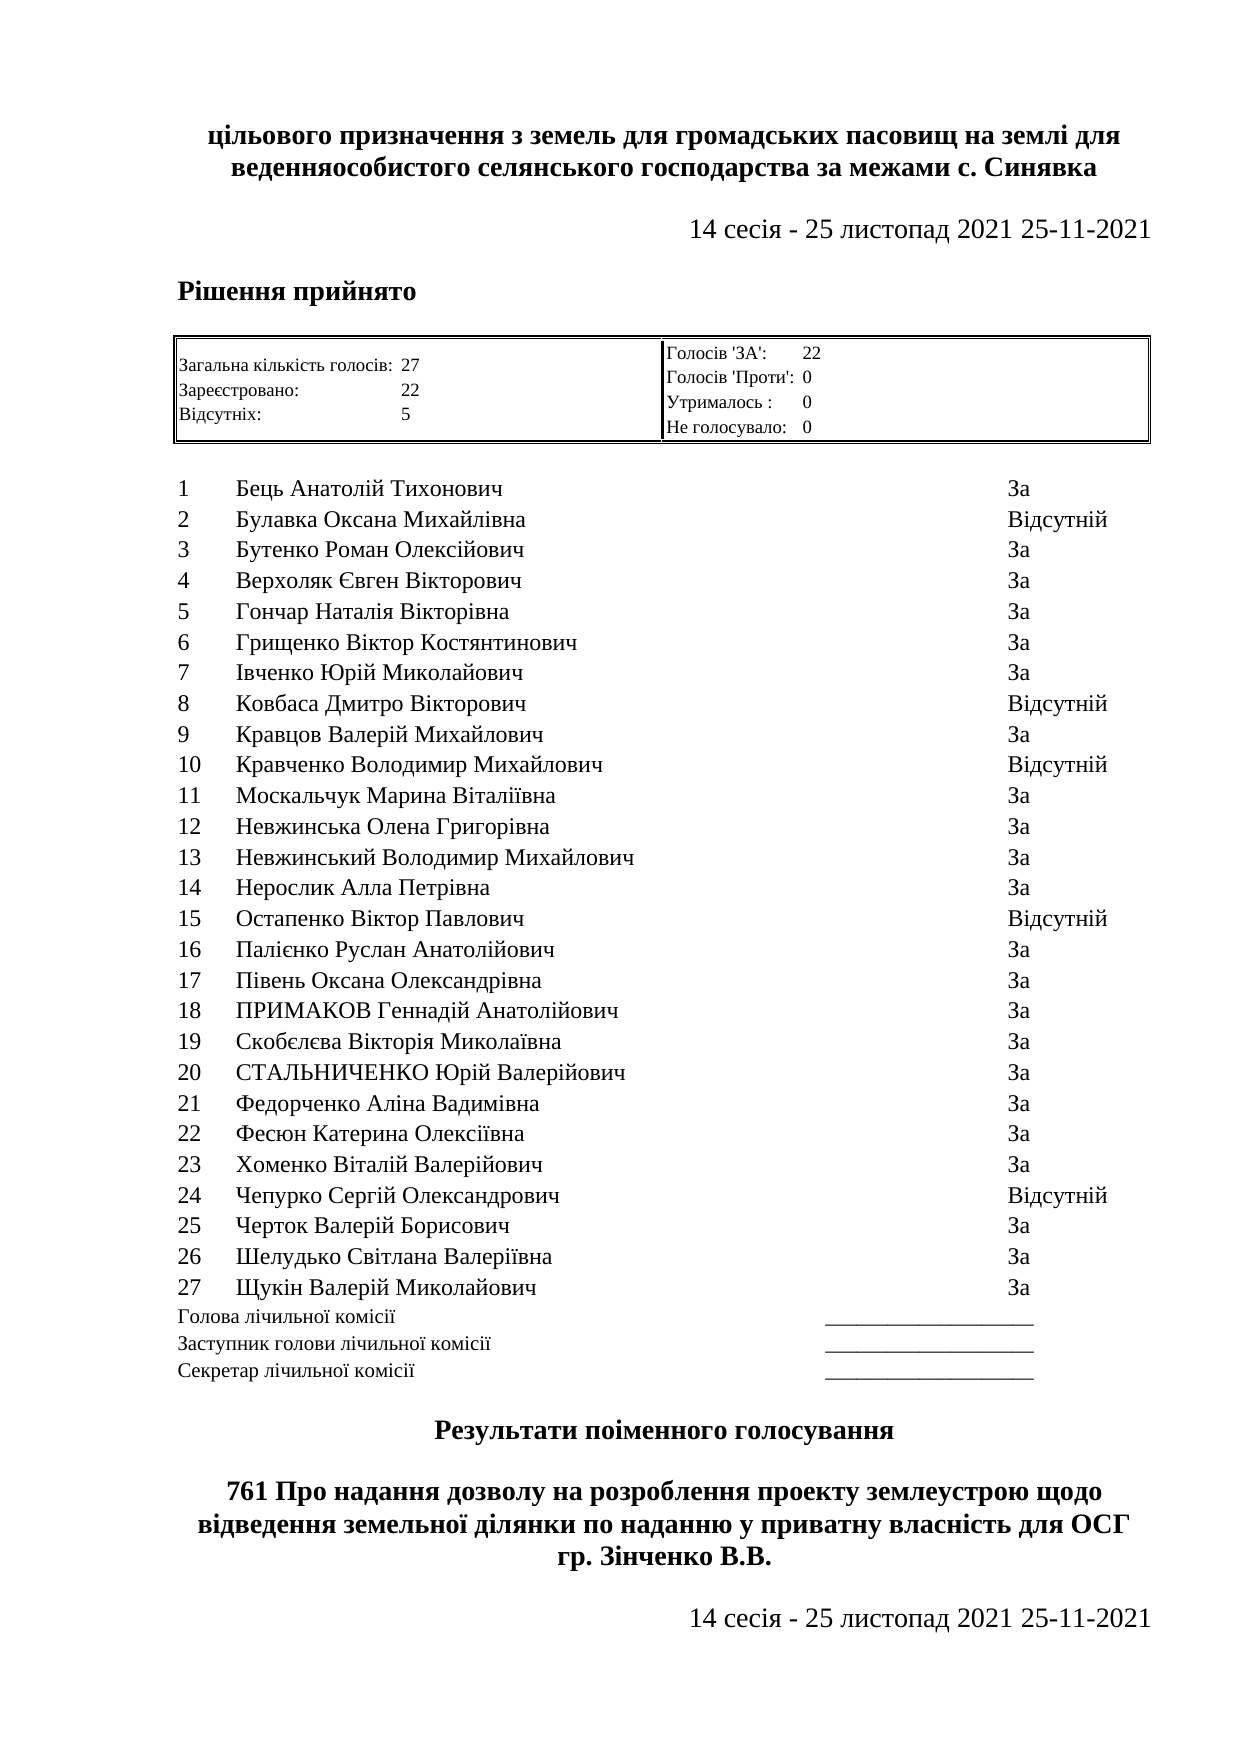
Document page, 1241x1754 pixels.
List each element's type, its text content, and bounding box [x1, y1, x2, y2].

text Рішення прийнято [177, 274, 1152, 306]
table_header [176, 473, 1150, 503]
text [177, 118, 1152, 183]
text 761 Про надання дозволу на розроблення проекту землеустрою щодо відведення земельної ділянки по наданню у приватну власність для ОСГ гр. Зінченко В.В. [177, 1474, 1152, 1572]
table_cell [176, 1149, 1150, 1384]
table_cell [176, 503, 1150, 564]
text Результати поіменного голосування [177, 1413, 1152, 1445]
text 14 сесія - 25 листопад 2021 25-11-2021 [177, 212, 1152, 244]
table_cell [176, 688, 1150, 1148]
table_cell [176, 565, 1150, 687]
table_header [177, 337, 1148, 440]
text 14 сесія - 25 листопад 2021 25-11-2021 [177, 1601, 1152, 1633]
